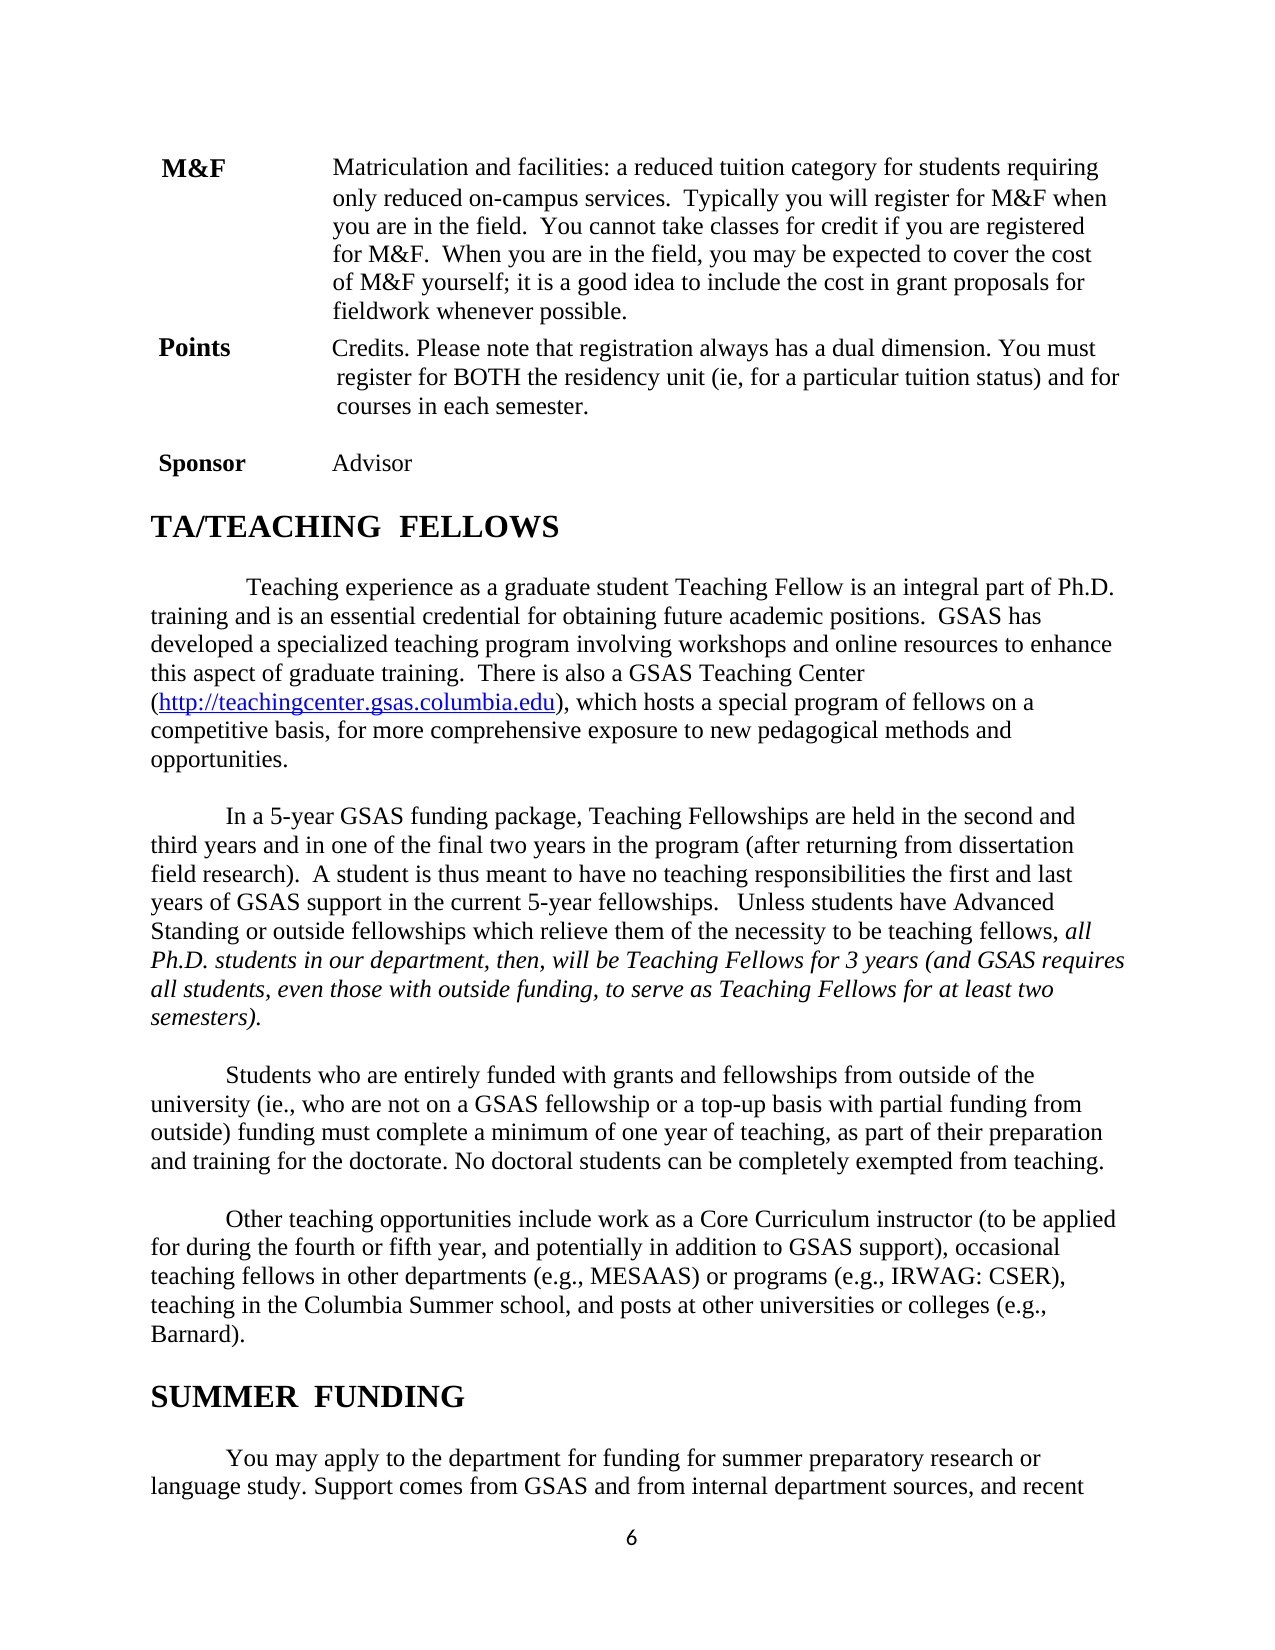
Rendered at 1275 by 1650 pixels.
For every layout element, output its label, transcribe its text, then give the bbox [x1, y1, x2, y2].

text M&F Matriculation and facilities: a reduced tuition category for students requiring only reduced on-campus services. Typically you will register for M&F when you are in the field. You cannot take classes for credit if you are registered for M&F. When you are in the field, you may be expected to cover the cost of M&F yourself; it is a good idea to include the cost in grant proposals for fieldwork whenever possible. [161, 153, 1109, 324]
subtitle TA/TEACHING FELLOWS [150, 507, 1137, 544]
text Teaching experience as a graduate student Teaching Fellow is an integral part of Ph.D. training and is an essential credential for obtaining future academic positions. GSAS has developed a specialized teaching program involving workshops and online resources to enhance this aspect of graduate training. There is also a GSAS Teaching Center (http://teachingcenter.gsas.columbia.edu), which hosts a special program of fellows on a competitive basis, for more comprehensive exposure to new pedagogical methods and opportunities. [150, 573, 1116, 772]
text Other teaching opportunities include work as a Core Curriculum instructor (to be applied for during the fourth or fifth year, and potentially in addition to GSAS support), occasional teaching fellows in other departments (e.g., MESAAS) or programs (e.g., IRWAG: CSER), teaching in the Columbia Summer school, and posts at other universities or colleges (e.g., Barnard). [150, 1204, 1118, 1347]
text Points Credits. Please note that registration always has a dual dimension. You must register for BOTH the residency unit (ie, for a particular tuition status) and for courses in each semester. [158, 331, 1137, 419]
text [150, 1443, 1108, 1500]
text Students who are entirely funded with grants and fellowships from outside of the university (ie., who are not on a GSAS fellowship or a top-up basis with partial funding from outside) funding must complete a minimum of one year of teaching, as part of their preparation and training for the doctorate. No doctoral students can be completely exempted from teaching. [150, 1060, 1127, 1175]
text Sponsor Advisor [150, 448, 1137, 477]
subtitle SUMMER FUNDING [150, 1377, 1137, 1414]
text In a 5-year GSAS funding package, Teaching Fellowships are held in the second and third years and in one of the final two years in the program (after returning from dissertation field research). A student is thus meant to have no teaching responsibilities the first and last years of GSAS support in the current 5-year fellowships. Unless students have Advanced Standing or outside fellowships which relieve them of the necessity to be teaching fellows, all Ph.D. students in our department, then, will be Teaching Fellows for 3 years (and GSAS requires all students, even those with outside funding, to serve as Teaching Fellows for at least two semesters). [150, 801, 1127, 1031]
